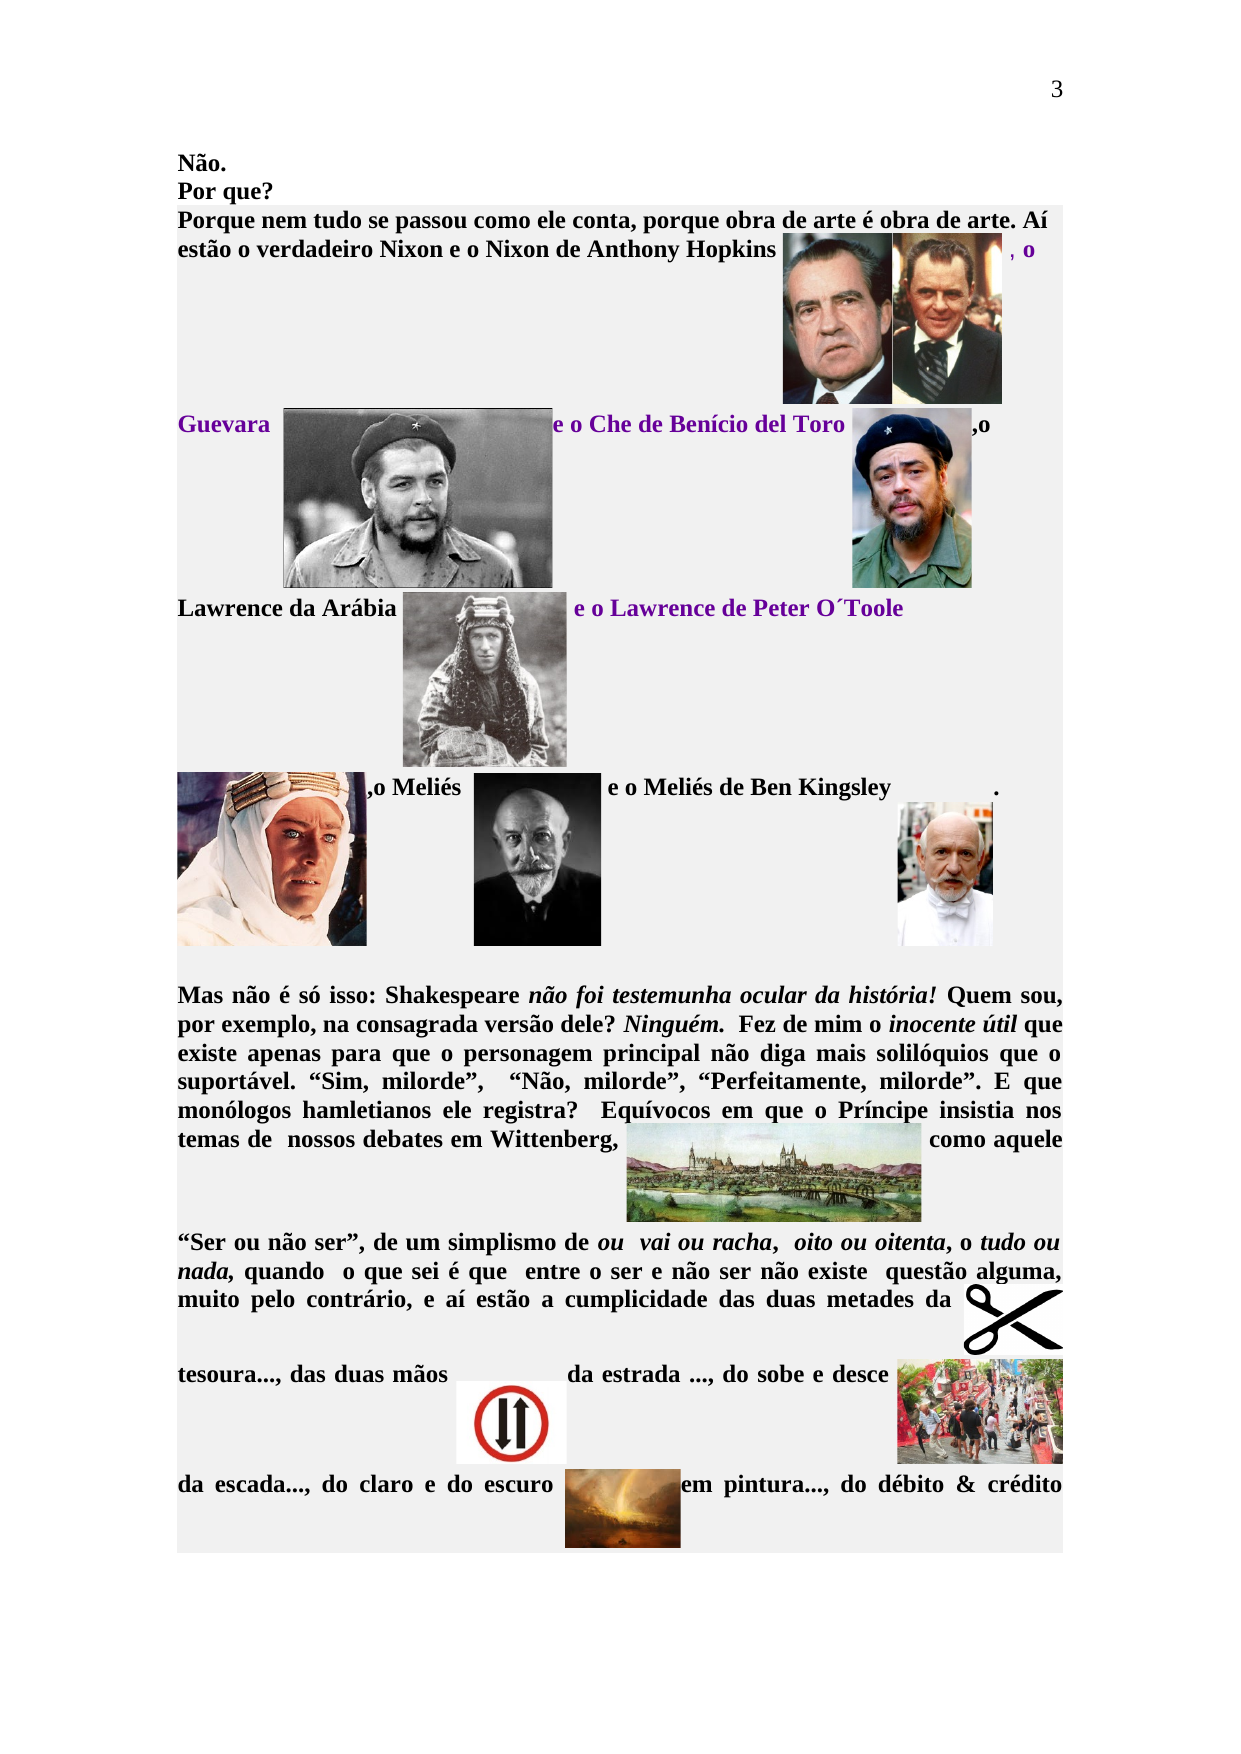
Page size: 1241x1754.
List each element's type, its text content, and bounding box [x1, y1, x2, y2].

picture [782, 233, 1002, 404]
picture [626, 1123, 922, 1222]
picture [402, 592, 567, 767]
picture [897, 1359, 1063, 1464]
picture [283, 408, 553, 588]
text Por que? [177, 176, 1063, 205]
picture [456, 1381, 567, 1464]
picture [897, 802, 993, 946]
picture [565, 1469, 681, 1548]
picture [177, 772, 367, 946]
picture [473, 773, 602, 946]
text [177, 980, 1063, 1553]
text Não. [177, 148, 1063, 176]
picture [963, 1284, 1063, 1355]
picture [852, 408, 972, 588]
